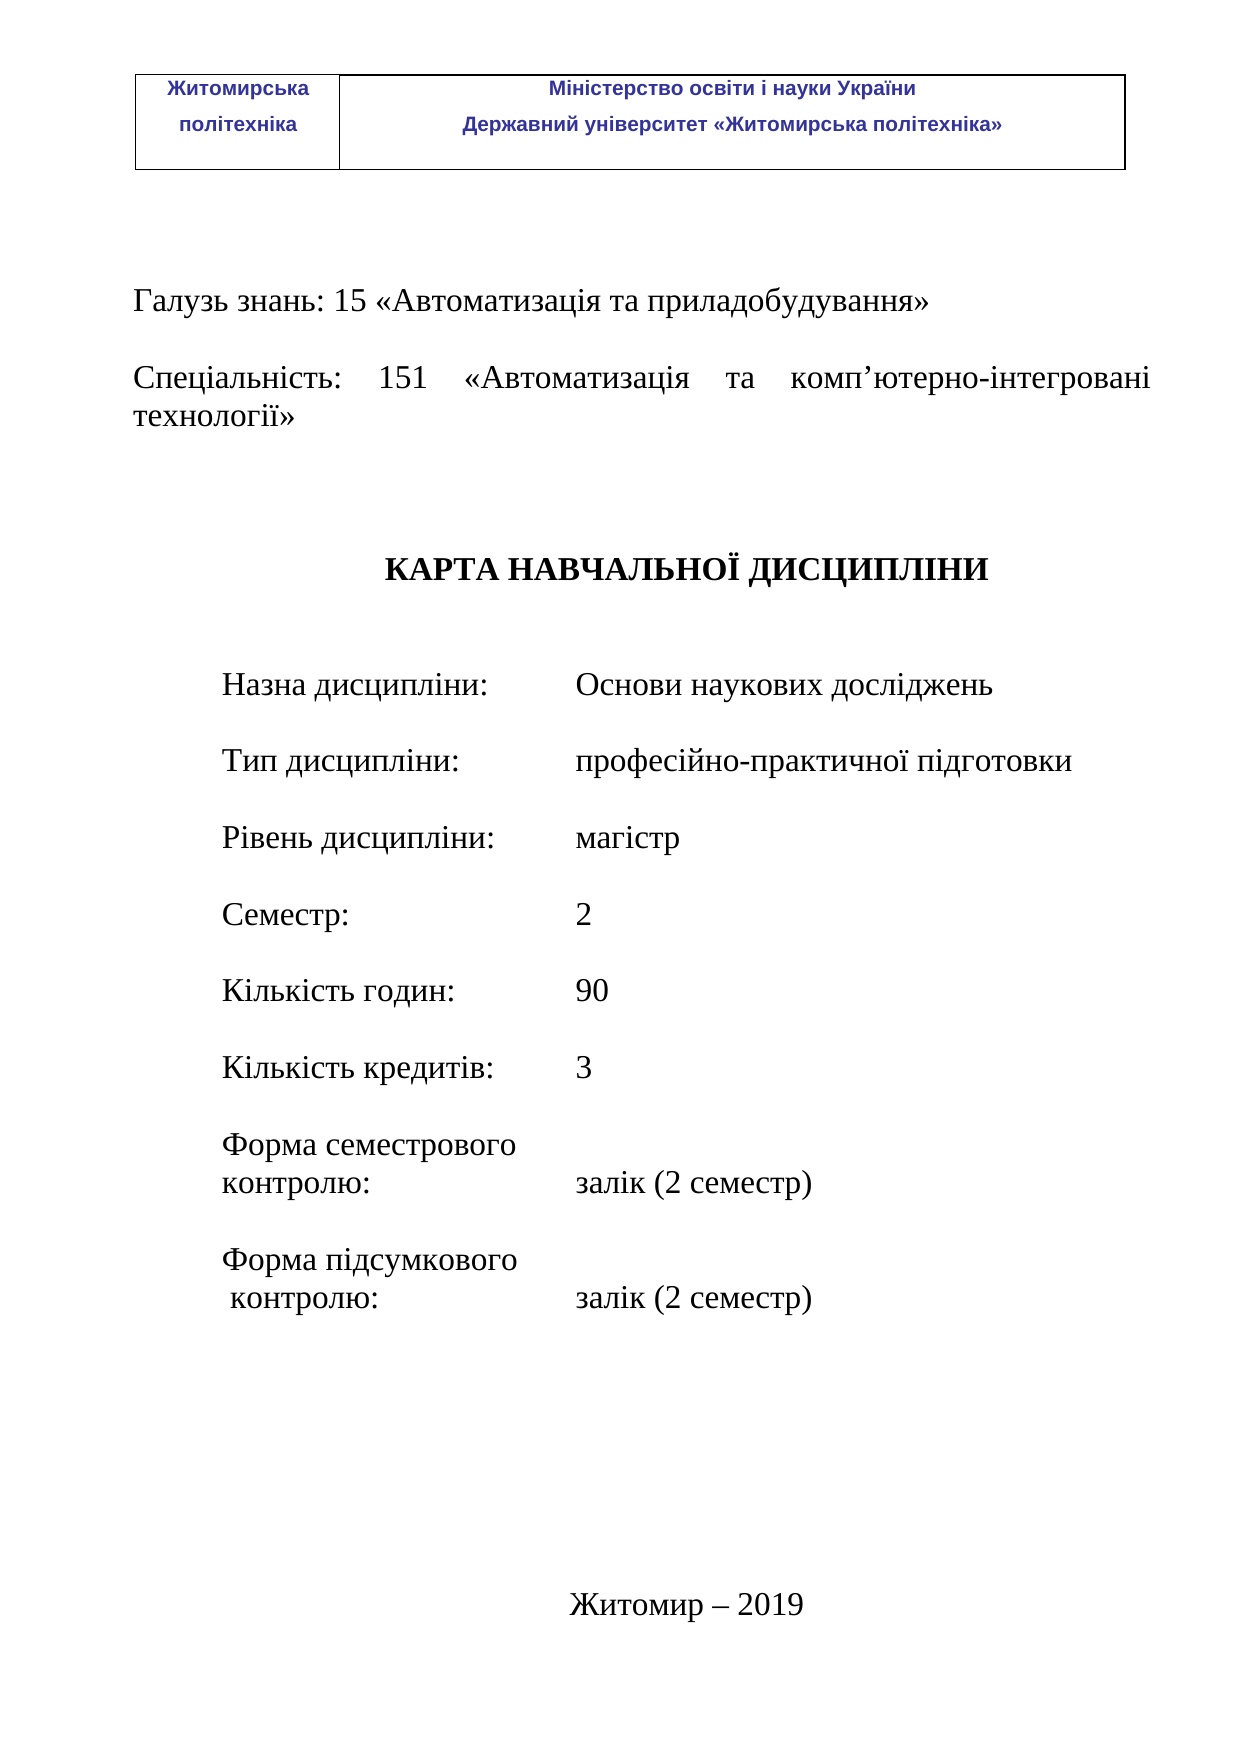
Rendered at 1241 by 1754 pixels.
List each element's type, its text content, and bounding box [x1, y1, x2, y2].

text Семестр: 2 [133, 894, 1152, 932]
text контролю: залік (2 семестр) [133, 1277, 1152, 1315]
text Кiлькiсть кредитiв: 3 [133, 1047, 1152, 1085]
text Спеціальність: 151 «Автоматизація та комп’ютерно-інтегровані технології» [133, 357, 1152, 434]
text КАРТА НАВЧАЛЬНОЇ ДИСЦИПЛIНИ [133, 549, 1152, 587]
text Кiлькiсть годин: 90 [133, 970, 1152, 1009]
text Форма підсумкового [133, 1239, 1152, 1277]
text контролю: залік (2 семестр) [133, 1162, 1152, 1200]
text Житомир – 2019 [133, 1584, 1152, 1622]
text Тип дисциплiни: професійно-практичної підготовки [133, 740, 1152, 779]
text Назна дисциплiни: Основи наукових досліджень [133, 664, 1152, 702]
text Рiвень дисциплiни: магістр [133, 817, 1152, 855]
text Форма семестрового [133, 1124, 1152, 1162]
text Галузь знань: 15 «Автоматизація та приладобудування» [133, 280, 1152, 319]
